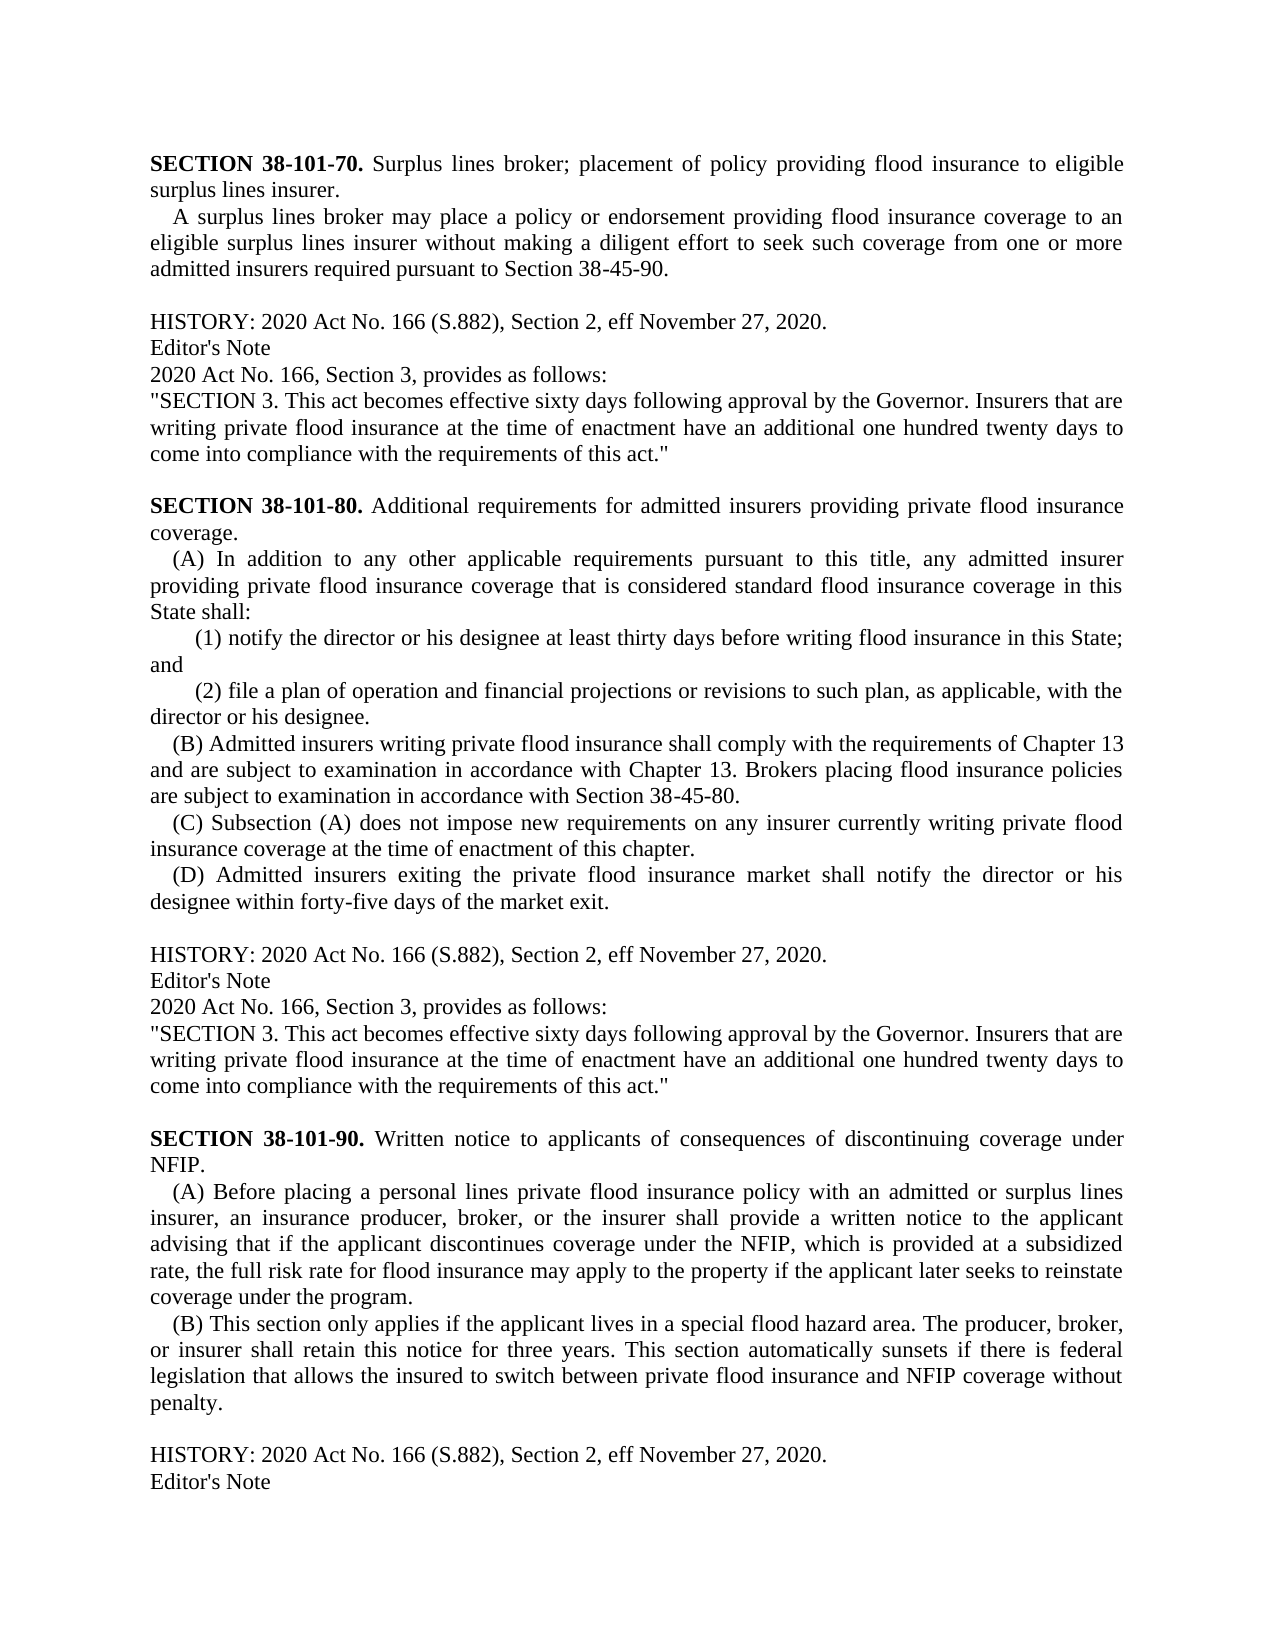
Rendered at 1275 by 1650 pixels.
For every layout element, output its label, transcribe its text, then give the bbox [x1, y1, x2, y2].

text (A) Before placing a personal lines private flood insurance policy with an admitted or surplus lines insurer, an insurance producer, broker, or the insurer shall provide a written notice to the applicant advising that if the applicant discontinues coverage under the NFIP, which is provided at a subsidized rate, the full risk rate for flood insurance may apply to the property if the applicant later seeks to reinstate coverage under the program. [150, 1178, 1125, 1309]
text SECTION 38-101-70. Surplus lines broker; placement of policy providing flood insurance to eligible surplus lines insurer. [150, 150, 1125, 203]
text SECTION 38-101-90. Written notice to applicants of consequences of discontinuing coverage under NFIP. [150, 1125, 1125, 1178]
text (A) In addition to any other applicable requirements pursuant to this title, any admitted insurer providing private flood insurance coverage that is considered standard flood insurance coverage in this State shall: [150, 545, 1125, 624]
text (B) This section only applies if the applicant lives in a special flood hazard area. The producer, broker, or insurer shall retain this notice for three years. This section automatically sunsets if there is federal legislation that allows the insured to switch between private flood insurance and NFIP coverage without penalty. [150, 1309, 1125, 1415]
text Editor's Note [150, 1468, 1125, 1494]
text (2) file a plan of operation and financial projections or revisions to such plan, as applicable, with the director or his designee. [150, 677, 1125, 730]
text (1) notify the director or his designee at least thirty days before writing flood insurance in this State; and [150, 624, 1125, 677]
text HISTORY: 2020 Act No. 166 (S.882), Section 2, eff November 27, 2020. [150, 308, 1125, 334]
text Editor's Note [150, 334, 1125, 361]
text (B) Admitted insurers writing private flood insurance shall comply with the requirements of Chapter 13 and are subject to examination in accordance with Chapter 13. Brokers placing flood insurance policies are subject to examination in accordance with Section 38-45-80. [150, 730, 1125, 809]
text Editor's Note [150, 967, 1125, 993]
text 2020 Act No. 166, Section 3, provides as follows: [150, 993, 1125, 1020]
text (C) Subsection (A) does not impose new requirements on any insurer currently writing private flood insurance coverage at the time of enactment of this chapter. [150, 809, 1125, 862]
text A surplus lines broker may place a policy or endorsement providing flood insurance coverage to an eligible surplus lines insurer without making a diligent effort to seek such coverage from one or more admitted insurers required pursuant to Section 38-45-90. [150, 203, 1125, 282]
text HISTORY: 2020 Act No. 166 (S.882), Section 2, eff November 27, 2020. [150, 1441, 1125, 1468]
text 2020 Act No. 166, Section 3, provides as follows: [150, 361, 1125, 387]
text (D) Admitted insurers exiting the private flood insurance market shall notify the director or his designee within forty-five days of the market exit. [150, 862, 1125, 914]
text SECTION 38-101-80. Additional requirements for admitted insurers providing private flood insurance coverage. [150, 493, 1125, 545]
text HISTORY: 2020 Act No. 166 (S.882), Section 2, eff November 27, 2020. [150, 941, 1125, 967]
